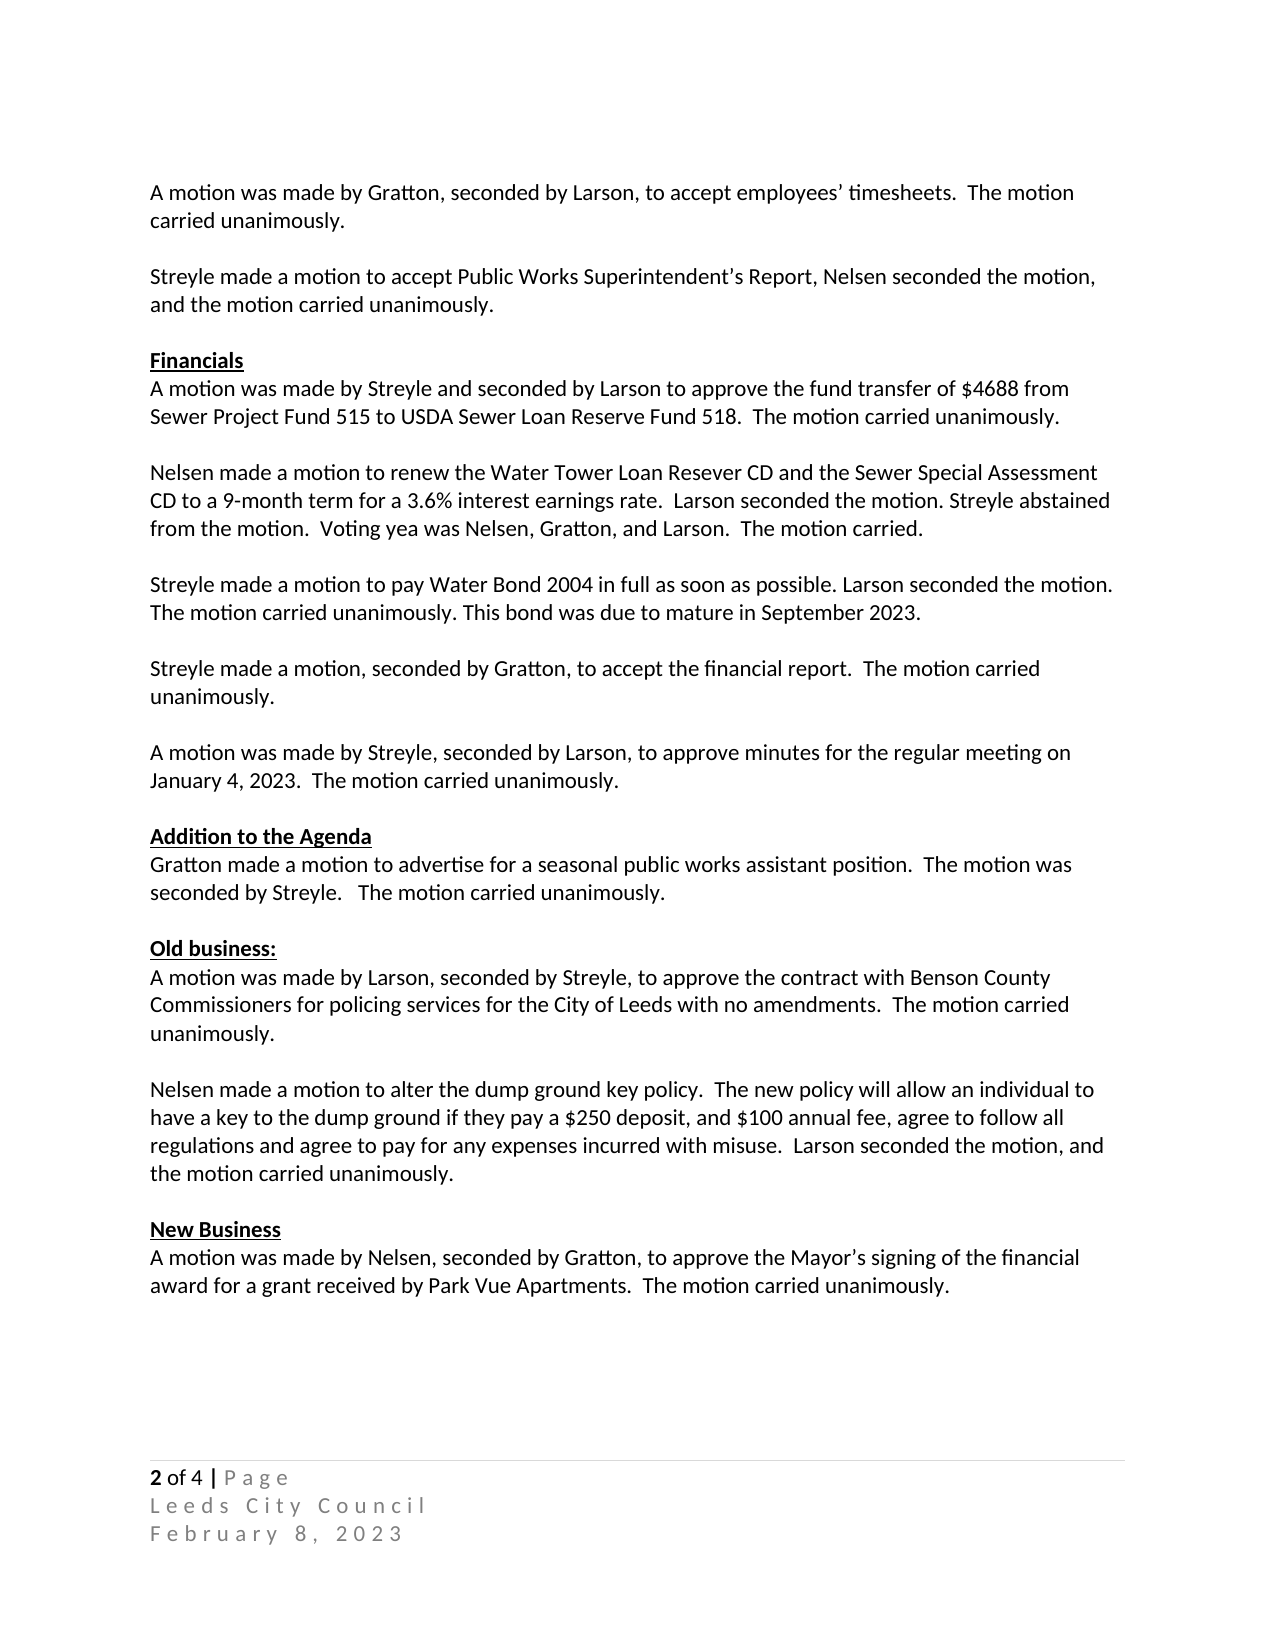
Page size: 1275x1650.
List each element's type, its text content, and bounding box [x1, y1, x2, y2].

text Streyle made a motion, seconded by Gratton, to accept the financial report. The motion carried unanimously. [150, 654, 1125, 710]
text Old business: [150, 934, 1125, 963]
text Gratton made a motion to advertise for a seasonal public works assistant position. The motion was seconded by Streyle. The motion carried unanimously. [150, 851, 1125, 907]
text Financials [150, 346, 1125, 374]
text A motion was made by Streyle and seconded by Larson to approve the fund transfer of $4688 from Sewer Project Fund 515 to USDA Sewer Loan Reserve Fund 518. The motion carried unanimously. [150, 374, 1125, 430]
text Nelsen made a motion to renew the Water Tower Loan Resever CD and the Sewer Special Assessment CD to a 9-month term for a 3.6% interest earnings rate. Larson seconded the motion. Streyle abstained from the motion. Voting yea was Nelsen, Gratton, and Larson. The motion carried. [150, 458, 1125, 542]
text Streyle made a motion to accept Public Works Superintendent’s Report, Nelsen seconded the motion, and the motion carried unanimously. [150, 262, 1125, 318]
text A motion was made by Nelsen, seconded by Gratton, to approve the Mayor’s signing of the financial award for a grant received by Park Vue Apartments. The motion carried unanimously. [150, 1243, 1125, 1299]
text Addition to the Agenda [150, 822, 1125, 851]
text A motion was made by Gratton, seconded by Larson, to accept employees’ timesheets. The motion carried unanimously. [150, 178, 1125, 234]
text Nelsen made a motion to alter the dump ground key policy. The new policy will allow an individual to have a key to the dump ground if they pay a $250 deposit, and $100 annual fee, agree to follow all regulations and agree to pay for any expenses incurred with misuse. Larson seconded the motion, and the motion carried unanimously. [150, 1075, 1125, 1187]
text New Business [150, 1215, 1125, 1243]
text Streyle made a motion to pay Water Bond 2004 in full as soon as possible. Larson seconded the motion. The motion carried unanimously. This bond was due to mature in September 2023. [150, 570, 1125, 626]
text A motion was made by Larson, seconded by Streyle, to approve the contract with Benson County Commissioners for policing services for the City of Leeds with no amendments. The motion carried unanimously. [150, 963, 1125, 1047]
text A motion was made by Streyle, seconded by Larson, to approve minutes for the regular meeting on January 4, 2023. The motion carried unanimously. [150, 738, 1125, 794]
